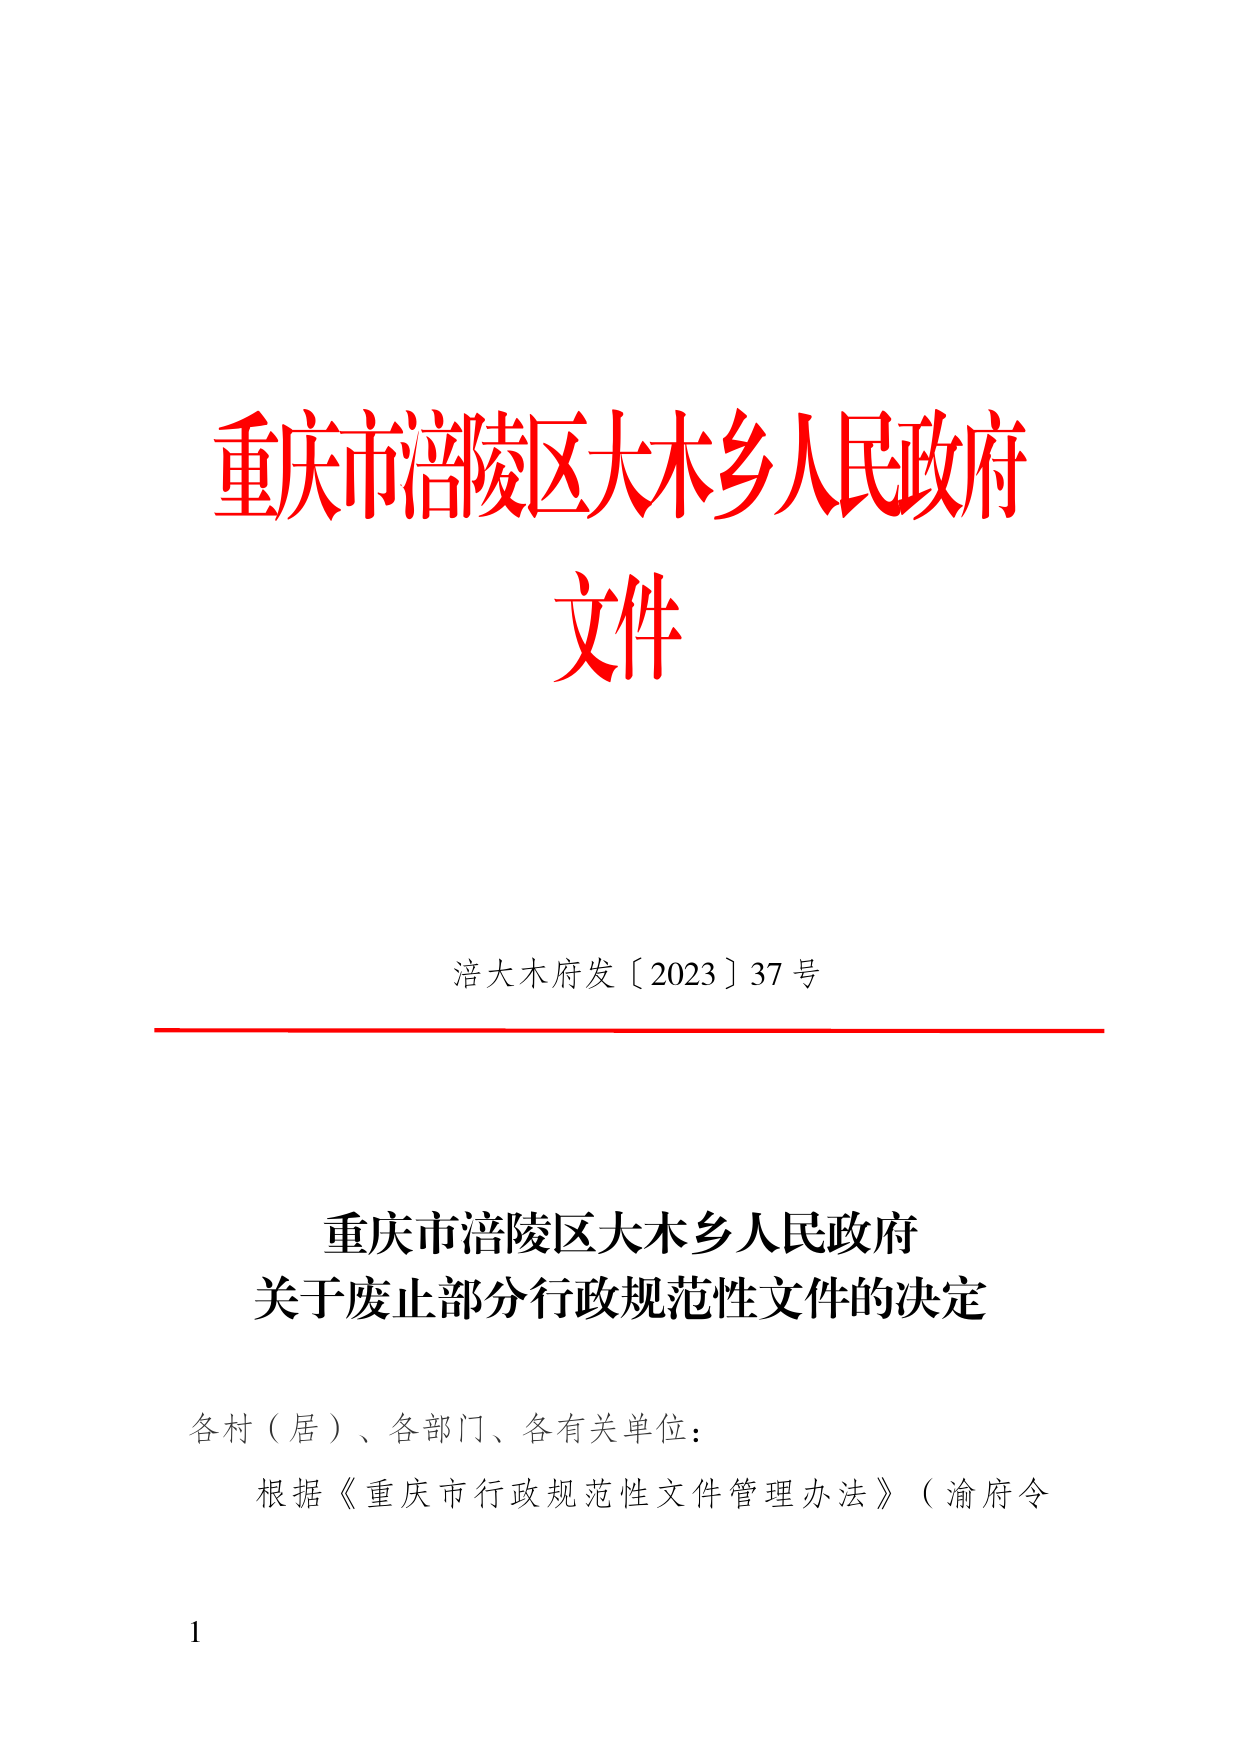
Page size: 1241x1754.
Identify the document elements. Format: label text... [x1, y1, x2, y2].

text 重庆市涪陵区大木乡人民政府文件 [187, 391, 1053, 716]
text 关于废止部分行政规范性文件的决定 [187, 1269, 1053, 1334]
text 各村（居）、各部门、各有关单位： [187, 1399, 1053, 1464]
text 涪大木府发〔2023〕37号 [187, 944, 1053, 1009]
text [187, 1464, 1053, 1529]
text 重庆市涪陵区大木乡人民政府 [187, 1204, 1053, 1269]
